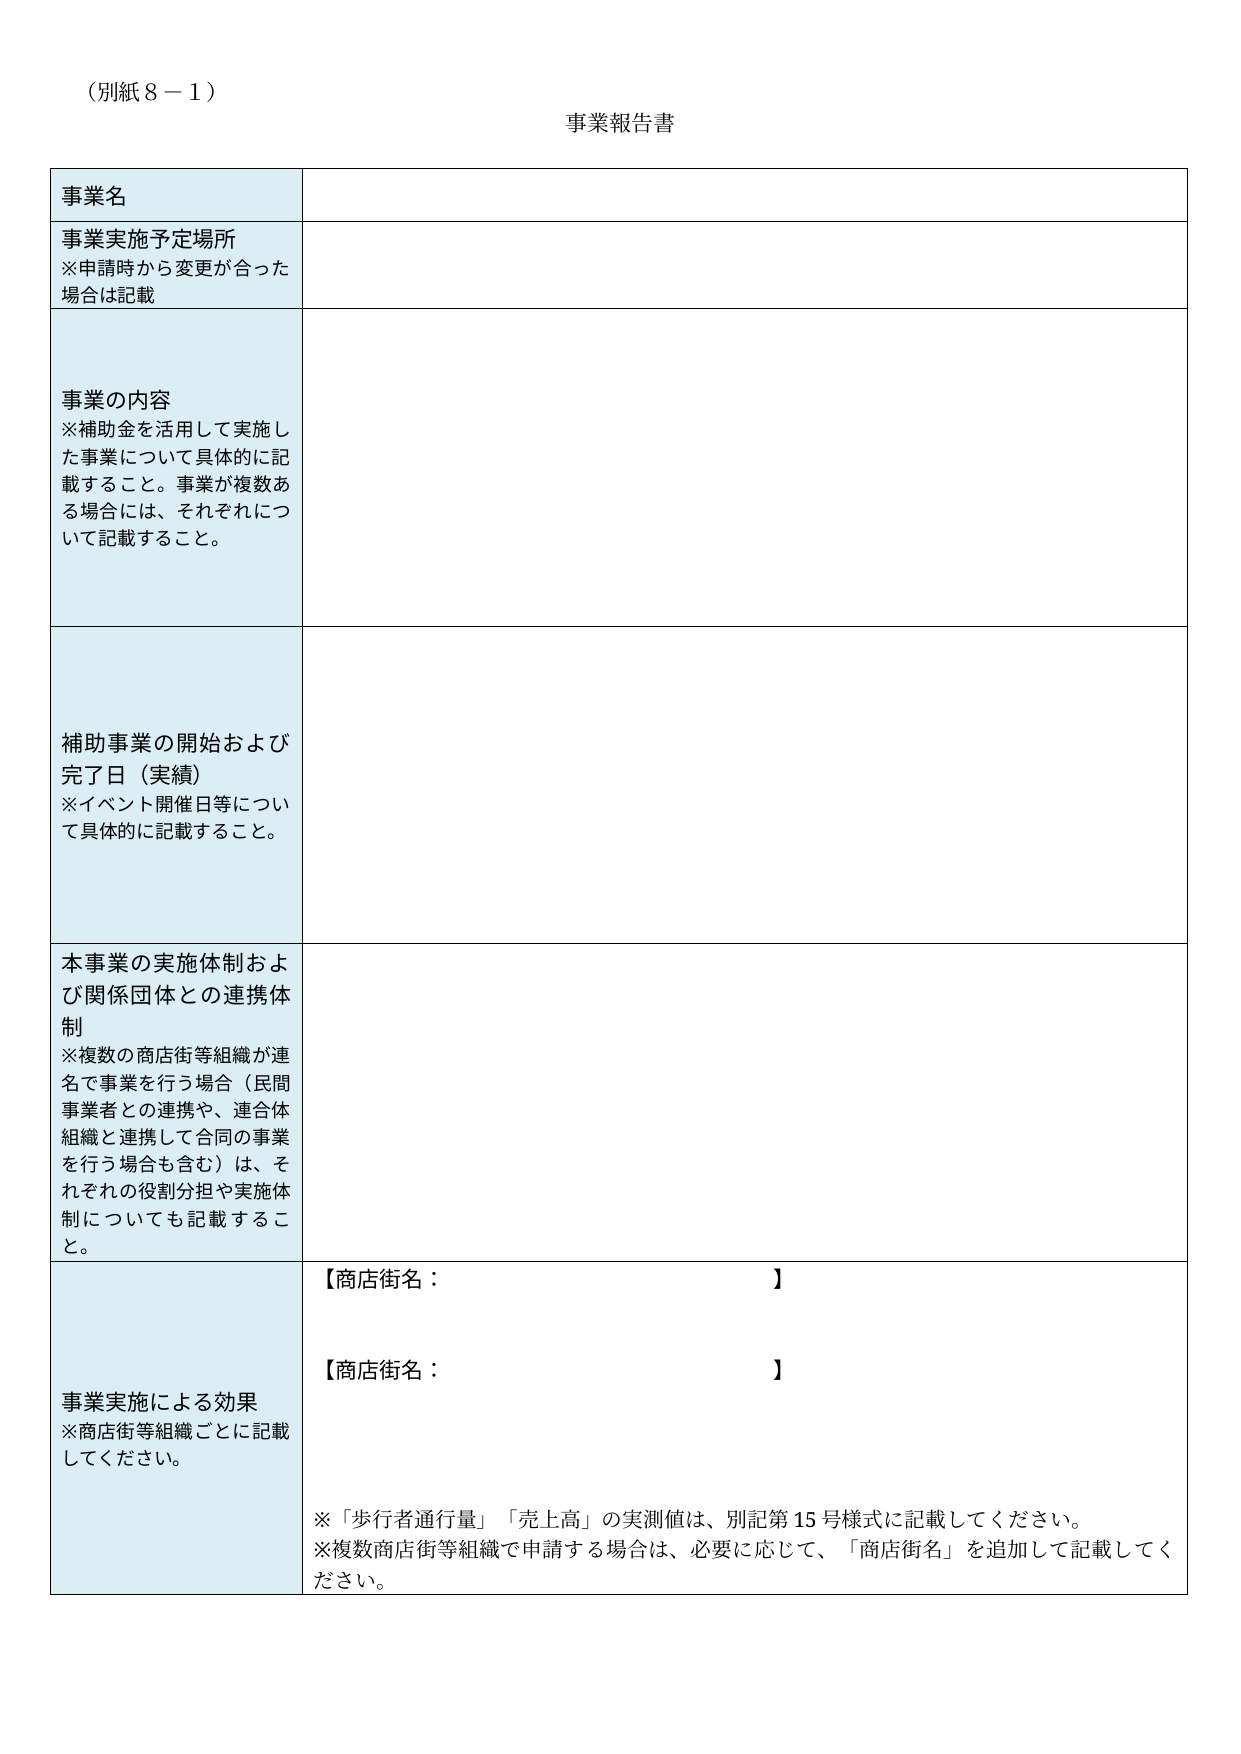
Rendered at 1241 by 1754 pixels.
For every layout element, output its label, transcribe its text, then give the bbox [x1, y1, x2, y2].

table_header 事業名 [51, 169, 302, 221]
table_cell 事業実施予定場所 ※申請時から変更が合った場合は記載 [51, 222, 302, 308]
table_cell 本事業の実施体制および関係団体との連携体制 ※複数の商店街等組織が連名で事業を行う場合（民間事業者との連携や、連合体組織と連携して合同の事業を行う場合も含む）は、それぞれの役割分担や実施体制についても記載すること。 [51, 944, 302, 1261]
text （別紙８－１） [75, 75, 1165, 106]
table_cell [303, 222, 1187, 308]
table_cell 事業実施による効果 ※商店街等組織ごとに記載してください。 [51, 1262, 302, 1594]
table_cell 補助事業の開始および完了日（実績） ※イベント開催日等について具体的に記載すること。 [51, 627, 302, 943]
table_cell [303, 627, 1187, 943]
table_cell 【商店街名： 】 【商店街名： 】 ※「歩行者通行量」「売上高」の実測値は、別記第15号様式に記載してください。 ※複数商店街等組織で申請する場合は、必要に応じて、「商店街名」を追加して記載してください。 [303, 1262, 1187, 1594]
table_header [303, 169, 1187, 221]
table_cell 事業の内容 ※補助金を活用して実施した事業について具体的に記載すること。事業が複数ある場合には、それぞれについて記載すること。 [51, 309, 302, 626]
table_cell [303, 944, 1187, 1261]
text 事業報告書 [75, 106, 1165, 138]
table_cell [303, 309, 1187, 626]
